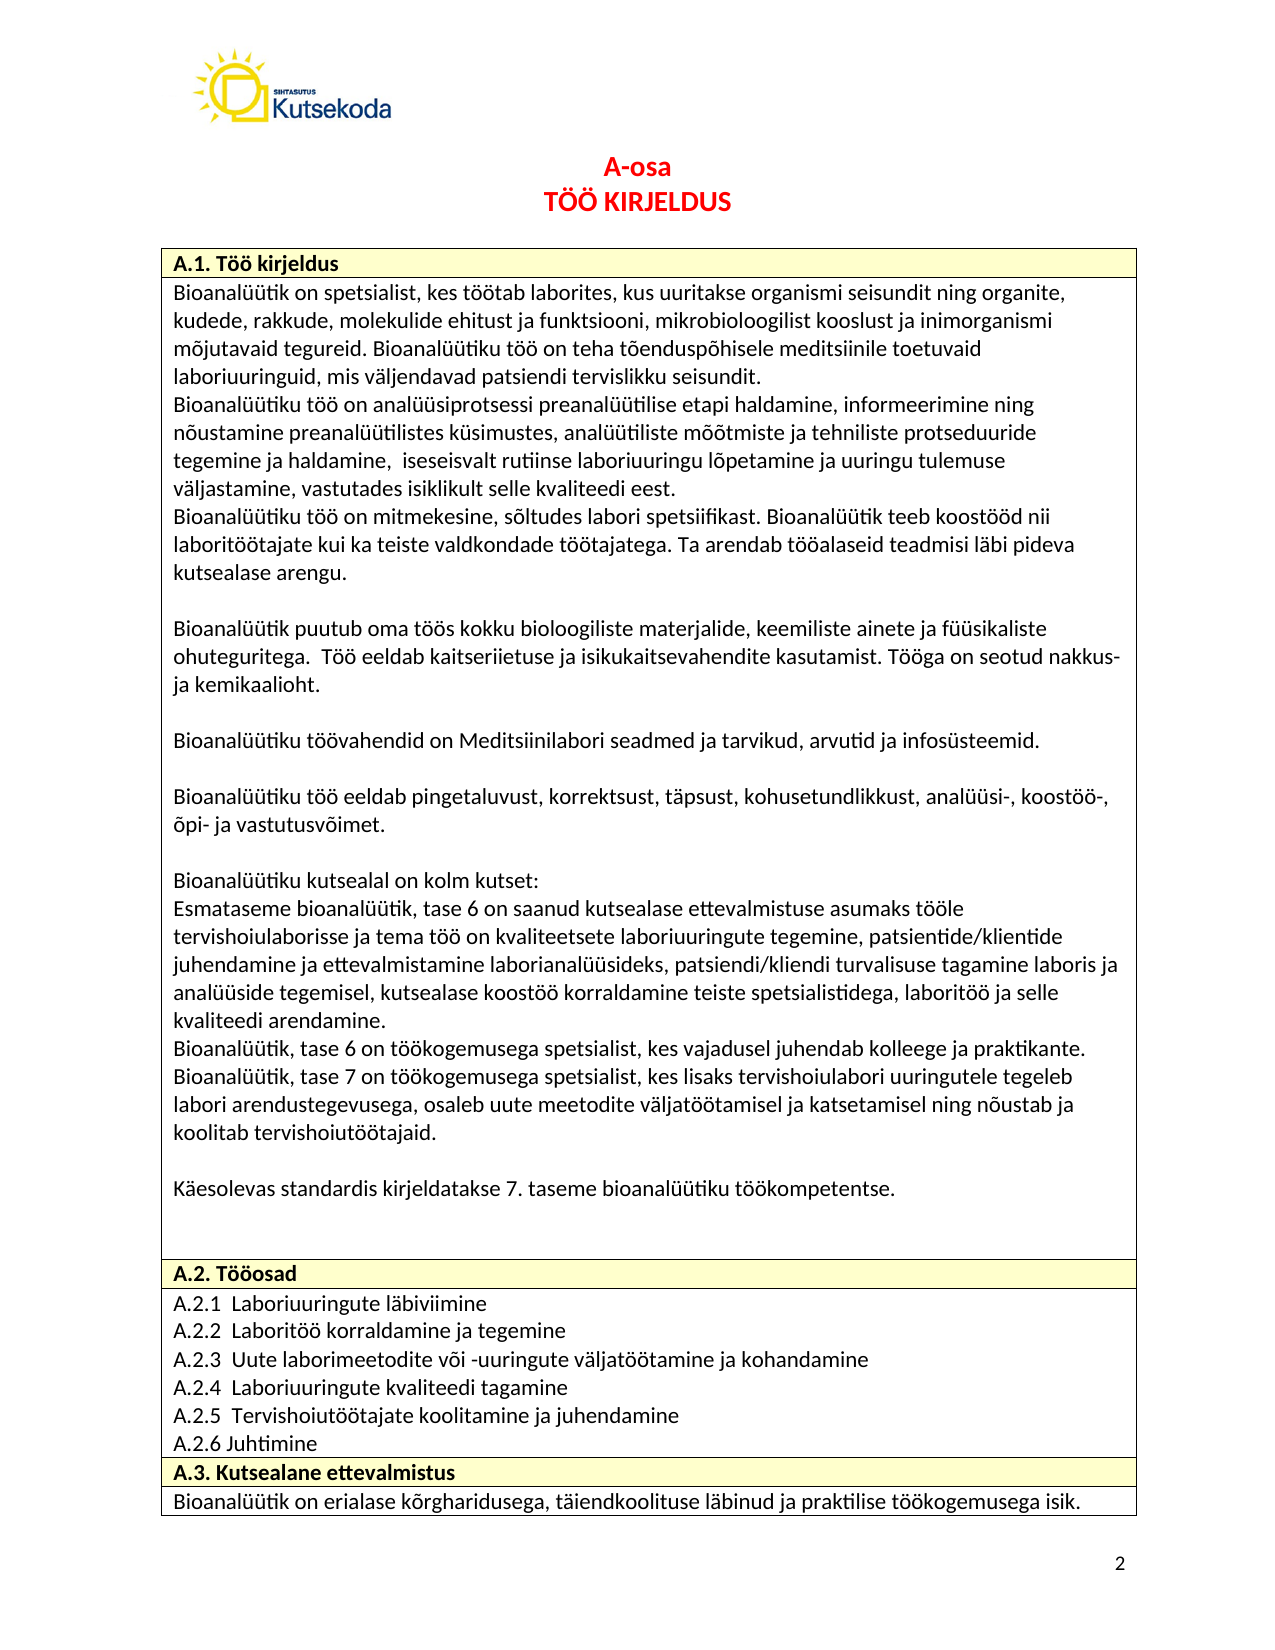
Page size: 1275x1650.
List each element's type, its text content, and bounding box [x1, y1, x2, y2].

text A-osa [150, 148, 1125, 183]
text TÖÖ KIRJELDUS [150, 183, 1125, 219]
table_cell A.2.1 Laboriuuringute läbiviimine A.2.2 Laboritöö korraldamine ja tegemine A.2.3 Uute laborimeetodite või -uuringute väljatöötamine ja kohandamine A.2.4 Laboriuuringute kvaliteedi tagamine A.2.5 Tervishoiutöötajate koolitamine ja juhendamine A.2.6 Juhtimine [162, 1289, 1136, 1457]
table_cell A.3. Kutsealane ettevalmistus [162, 1458, 1136, 1486]
table_header A.1. Töö kirjeldus [162, 249, 1136, 277]
table_cell Bioanalüütik on spetsialist, kes töötab laborites, kus uuritakse organismi seisundit ning organite, kudede, rakkude, molekulide ehitust ja funktsiooni, mikrobioloogilist kooslust ja inimorganismi mõjutavaid tegureid. Bioanalüütiku töö on teha tõenduspõhisele meditsiinile toetuvaid laboriuuringuid, mis väljendavad patsiendi tervislikku seisundit. Bioanalüütiku töö on analüüsiprotsessi preanalüütilise etapi haldamine, informeerimine ning nõustamine preanalüütilistes küsimustes, analüütiliste mõõtmiste ja tehniliste protseduuride tegemine ja haldamine, iseseisvalt rutiinse laboriuuringu lõpetamine ja uuringu tulemuse väljastamine, vastutades isiklikult selle kvaliteedi eest. Bioanalüütiku töö on mitmekesine, sõltudes labori spetsiifikast. Bioanalüütik teeb koostööd nii laboritöötajate kui ka teiste valdkondade töötajatega. Ta arendab tööalaseid teadmisi läbi pideva kutsealase arengu. Bioanalüütik puutub oma töös kokku bioloogiliste materjalide, keemiliste ainete ja füüsikaliste ohuteguritega. Töö eeldab kaitseriietuse ja isikukaitsevahendite kasutamist. Tööga on seotud nakkus- ja kemikaalioht. Bioanalüütiku töövahendid on Meditsiinilabori seadmed ja tarvikud, arvutid ja infosüsteemid. Bioanalüütiku töö eeldab pingetaluvust, korrektsust, täpsust, kohusetundlikkust, analüüsi-, koostöö-, õpi- ja vastutusvõimet. Bioanalüütiku kutsealal on kolm kutset: Esmataseme bioanalüütik, tase 6 on saanud kutsealase ettevalmistuse asumaks tööle tervishoiulaborisse ja tema töö on kvaliteetsete laboriuuringute tegemine, patsientide/klientide juhendamine ja ettevalmistamine laborianalüüsideks, patsiendi/kliendi turvalisuse tagamine laboris ja analüüside tegemisel, kutsealase koostöö korraldamine teiste spetsialistidega, laboritöö ja selle kvaliteedi arendamine. Bioanalüütik, tase 6 on töökogemusega spetsialist, kes vajadusel juhendab kolleege ja praktikante. Bioanalüütik, tase 7 on töökogemusega spetsialist, kes lisaks tervishoiulabori uuringutele tegeleb labori arendustegevusega, osaleb uute meetodite väljatöötamisel ja katsetamisel ning nõustab ja koolitab tervishoiutöötajaid. Käesolevas standardis kirjeldatakse 7. taseme bioanalüütiku töökompetentse. [162, 278, 1136, 1258]
table_cell Bioanalüütik on erialase kõrgharidusega, täiendkoolituse läbinud ja praktilise töökogemusega isik. [162, 1487, 1136, 1515]
picture [150, 44, 433, 143]
table_cell A.2. Tööosad [162, 1260, 1136, 1288]
